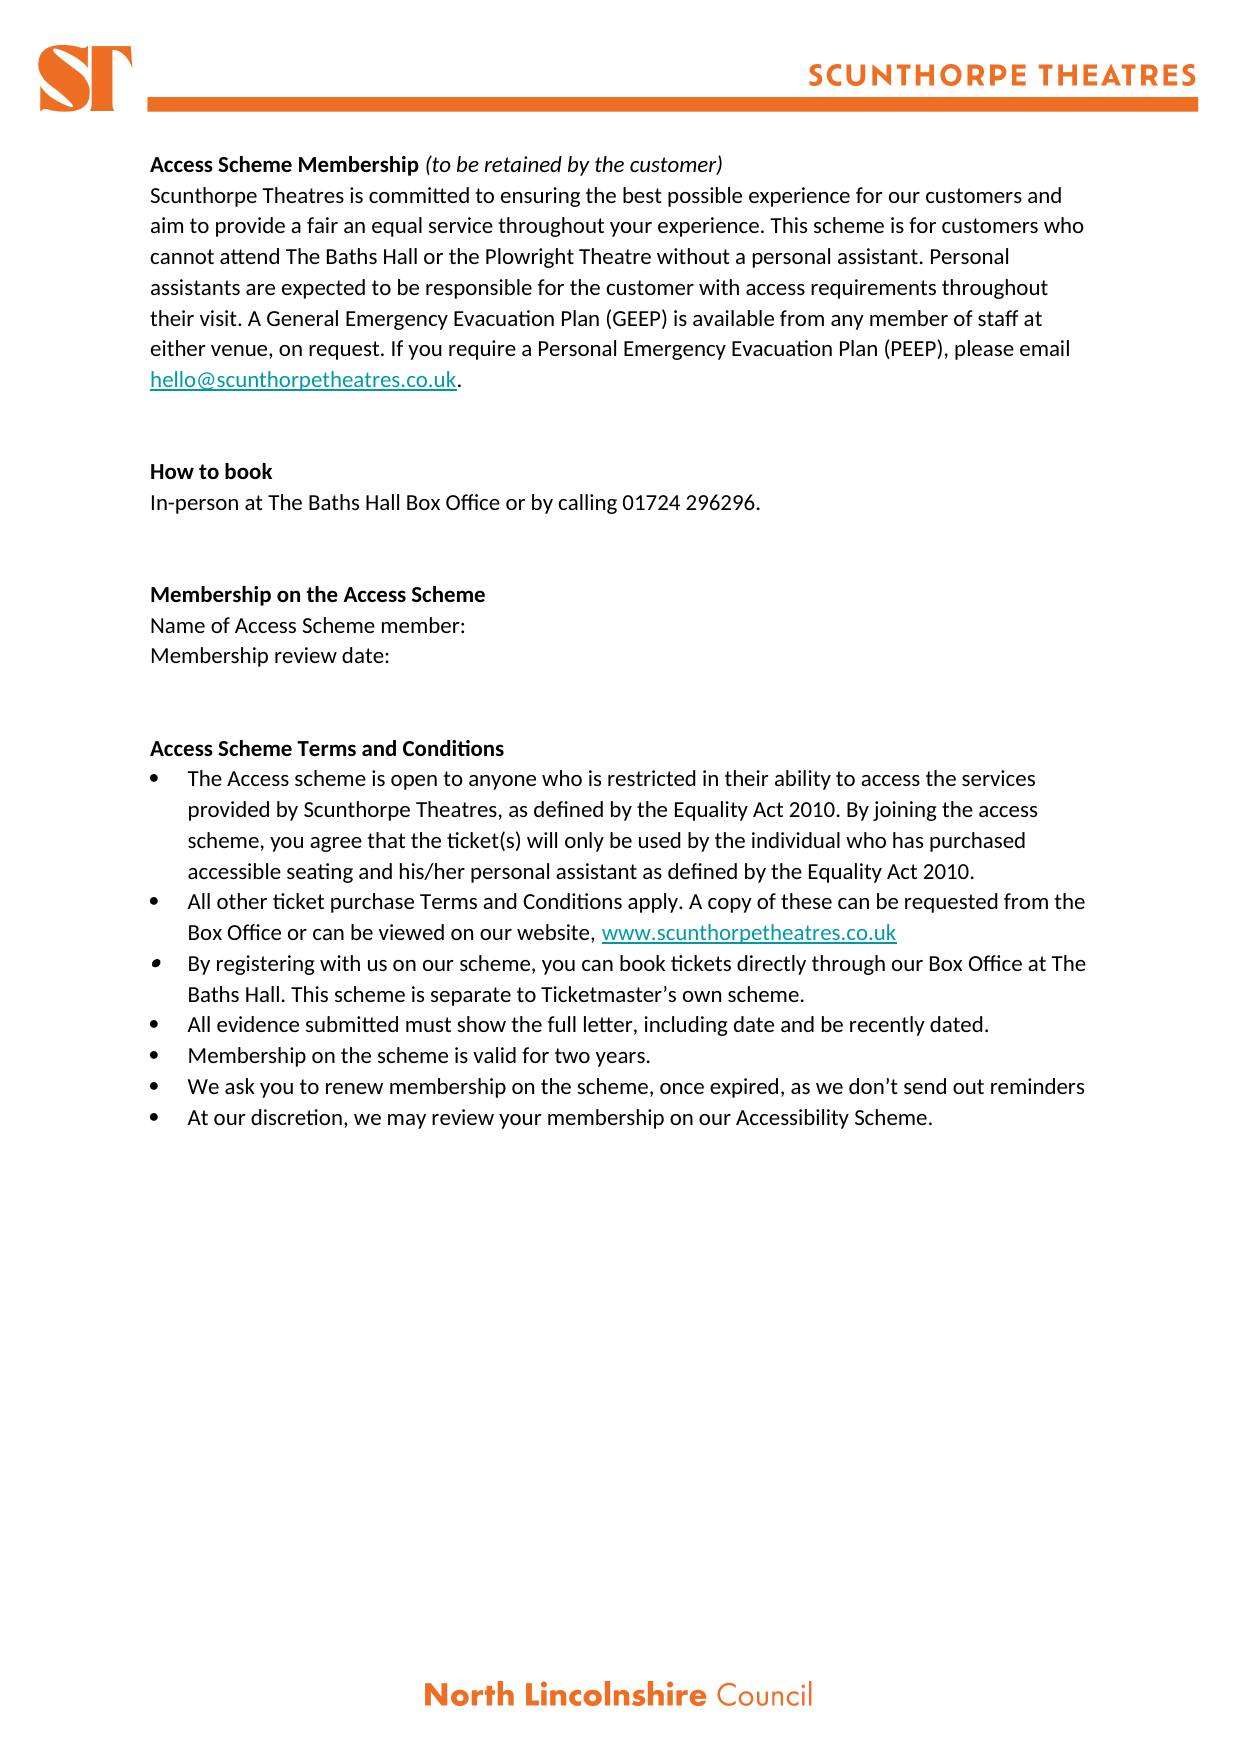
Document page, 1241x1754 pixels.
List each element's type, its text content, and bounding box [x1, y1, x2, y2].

list By registering with us on our scheme, you can book tickets directly through our Box Office at The Baths Hall. This scheme is separate to Ticketmaster’s own scheme. [150, 949, 1090, 1008]
text Membership review date: [150, 642, 1090, 670]
list All evidence submitted must show the full letter, including date and be recently dated. [150, 1010, 1090, 1038]
text Access Scheme Terms and Conditions [150, 734, 1090, 762]
list Membership on the scheme is valid for two years. [150, 1041, 1090, 1069]
text Membership on the Access Scheme [150, 580, 1090, 608]
text Access Scheme Membership (to be retained by the customer) [150, 150, 1090, 178]
text Scunthorpe Theatres is committed to ensuring the best possible experience for our customers and aim to provide a fair an equal service throughout your experience. This scheme is for customers who cannot attend The Baths Hall or the Plowright Theatre without a personal assistant. Personal assistants are expected to be responsible for the customer with access requirements throughout their visit. A General Emergency Evacuation Plan (GEEP) is available from any member of staff at either venue, on request. If you require a Personal Emergency Evacuation Plan (PEEP), please email hello@scunthorpetheatres.co.uk. [150, 181, 1090, 393]
list At our discretion, we may review your membership on our Accessibility Scheme. [150, 1103, 1090, 1131]
list The Access scheme is open to anyone who is restricted in their ability to access the services provided by Scunthorpe Theatres, as defined by the Equality Act 2010. By joining the access scheme, you agree that the ticket(s) will only be used by the individual who has purchased accessible seating and his/her personal assistant as defined by the Equality Act 2010. [150, 764, 1090, 885]
text Name of Access Scheme member: [150, 611, 1090, 639]
list We ask you to renew membership on the scheme, once expired, as we don’t send out reminders [150, 1072, 1090, 1100]
picture [0, 17, 1236, 139]
picture [0, 1633, 1236, 1754]
text How to book In-person at The Baths Hall Box Office or by calling 01724 296296. [150, 457, 1090, 516]
list All other ticket purchase Terms and Conditions apply. A copy of these can be requested from the Box Office or can be viewed on our website, www.scunthorpetheatres.co.uk [150, 887, 1090, 946]
